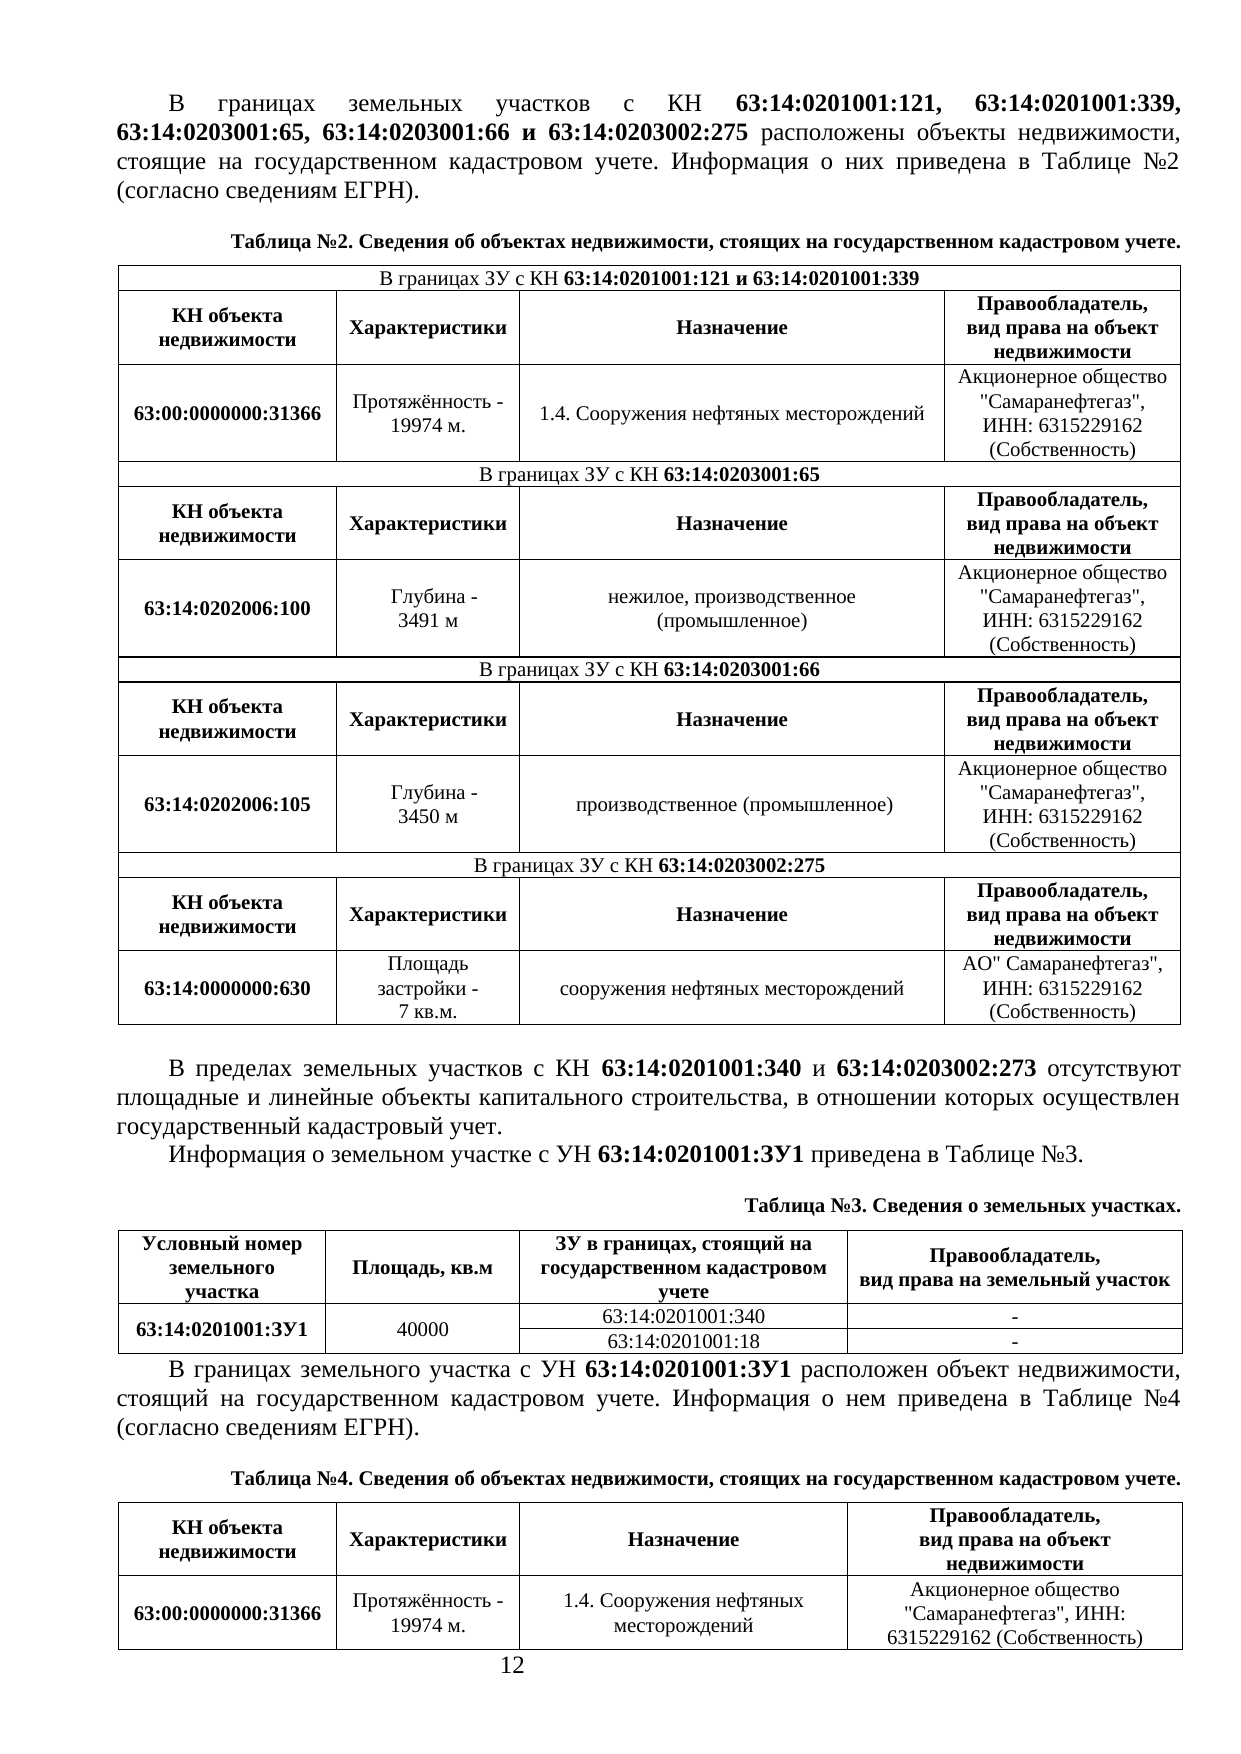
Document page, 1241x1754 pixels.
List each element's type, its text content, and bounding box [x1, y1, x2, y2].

table_header КН объекта недвижимости [119, 1503, 336, 1575]
table_cell Характеристики [337, 878, 519, 950]
table_cell 63:14:0202006:100 [119, 560, 336, 656]
table_cell Акционерное общество "Самаранефтегаз", ИНН: 6315229162 (Собственность) [945, 560, 1180, 656]
table_header Правообладатель, вид права на объект недвижимости [848, 1503, 1182, 1575]
table_cell 63:14:0201001:ЗУ1 [119, 1304, 325, 1353]
table_header Площадь, кв.м [326, 1231, 519, 1303]
table_cell Характеристики [337, 487, 519, 559]
table_cell Акционерное общество "Самаранефтегаз", ИНН: 6315229162 (Собственность) [945, 365, 1180, 461]
text Таблица №3. Сведения о земельных участках. [77, 1193, 1181, 1217]
table_cell 63:14:0202006:105 [119, 756, 336, 852]
table_cell - [848, 1329, 1182, 1353]
table_cell Глубина - 3450 м [337, 756, 519, 852]
table_cell Правообладатель, вид права на объект недвижимости [945, 878, 1180, 950]
table_cell Правообладатель, вид права на объект недвижимости [945, 487, 1180, 559]
table_cell 40000 [326, 1304, 519, 1353]
table_cell 63:14:0000000:630 [119, 951, 336, 1023]
table_cell Назначение [520, 487, 944, 559]
table_cell В границах ЗУ с КН 63:14:0203001:65 [119, 462, 1180, 486]
table_cell Правообладатель, вид права на объект недвижимости [945, 683, 1180, 755]
table_cell Характеристики [337, 683, 519, 755]
table_cell Площадь застройки - 7 кв.м. [337, 951, 519, 1023]
table_header Характеристики [337, 1503, 519, 1575]
table_header ЗУ в границах, стоящий на государственном кадастровом учете [520, 1231, 847, 1303]
table_header Условный номер земельного участка [119, 1231, 325, 1303]
table_cell 63:14:0201001:340 [520, 1304, 847, 1328]
table_cell Акционерное общество "Самаранефтегаз", ИНН: 6315229162 (Собственность) [945, 756, 1180, 852]
table_cell 1.4. Сооружения нефтяных месторождений [520, 365, 944, 461]
table_cell Протяжённость - 19974 м. [337, 365, 519, 461]
table_header Правообладатель, вид права на земельный участок [848, 1231, 1182, 1303]
table_cell 63:00:0000000:31366 [119, 365, 336, 461]
table_cell В границах ЗУ с КН 63:14:0203002:275 [119, 853, 1180, 877]
table_cell КН объекта недвижимости [119, 878, 336, 950]
text В пределах земельных участков с КН 63:14:0201001:340 и 63:14:0203002:273 отсутствуют площадные и линейные объекты капитального строительства, в отношении которых осуществлен государственный кадастровый учет. [116, 1053, 1181, 1139]
table_cell Протяжённость - 19974 м. [337, 1576, 519, 1649]
table_cell КН объекта недвижимости [119, 487, 336, 559]
text В границах земельных участков с КН 63:14:0201001:121, 63:14:0201001:339, 63:14:0203001:65, 63:14:0203001:66 и 63:14:0203002:275 расположены объекты недвижимости, стоящие на государственном кадастровом учете. Информация о них приведена в Таблице №2 (согласно сведениям ЕГРН). [116, 88, 1181, 203]
table_cell производственное (промышленное) [520, 756, 944, 852]
table_cell - [848, 1304, 1182, 1328]
table_cell КН объекта недвижимости [119, 683, 336, 755]
table_header В границах ЗУ с КН 63:14:0201001:121 и 63:14:0201001:339 [119, 266, 1180, 290]
text Информация о земельном участке с УН 63:14:0201001:ЗУ1 приведена в Таблице №3. [116, 1139, 1181, 1168]
table_cell Назначение [520, 878, 944, 950]
table_cell Правообладатель, вид права на объект недвижимости [945, 291, 1180, 363]
table_cell Назначение [520, 291, 944, 363]
table_cell АО" Самаранефтегаз", ИНН: 6315229162 (Собственность) [945, 951, 1180, 1023]
table_cell КН объекта недвижимости [119, 291, 336, 363]
text В границах земельного участка с УН 63:14:0201001:ЗУ1 расположен объект недвижимости, стоящий на государственном кадастровом учете. Информация о нем приведена в Таблице №4 (согласно сведениям ЕГРН). [116, 1354, 1181, 1441]
table_header Назначение [520, 1503, 847, 1575]
table_cell В границах ЗУ с КН 63:14:0203001:66 [119, 658, 1180, 681]
table_cell 63:14:0201001:18 [520, 1329, 847, 1353]
table_cell Назначение [520, 683, 944, 755]
table_cell Акционерное общество "Самаранефтегаз", ИНН: 6315229162 (Собственность) [848, 1576, 1182, 1649]
table_cell 1.4. Сооружения нефтяных месторождений [520, 1576, 847, 1649]
table_cell нежилое, производственное (промышленное) [520, 560, 944, 656]
table_cell сооружения нефтяных месторождений [520, 951, 944, 1023]
table_cell Характеристики [337, 291, 519, 363]
text Таблица №2. Сведения об объектах недвижимости, стоящих на государственном кадастровом учете. [77, 228, 1181, 253]
text Таблица №4. Сведения об объектах недвижимости, стоящих на государственном кадастровом учете. [77, 1466, 1181, 1490]
table_cell 63:00:0000000:31366 [119, 1576, 336, 1649]
table_cell Глубина - 3491 м [337, 560, 519, 656]
